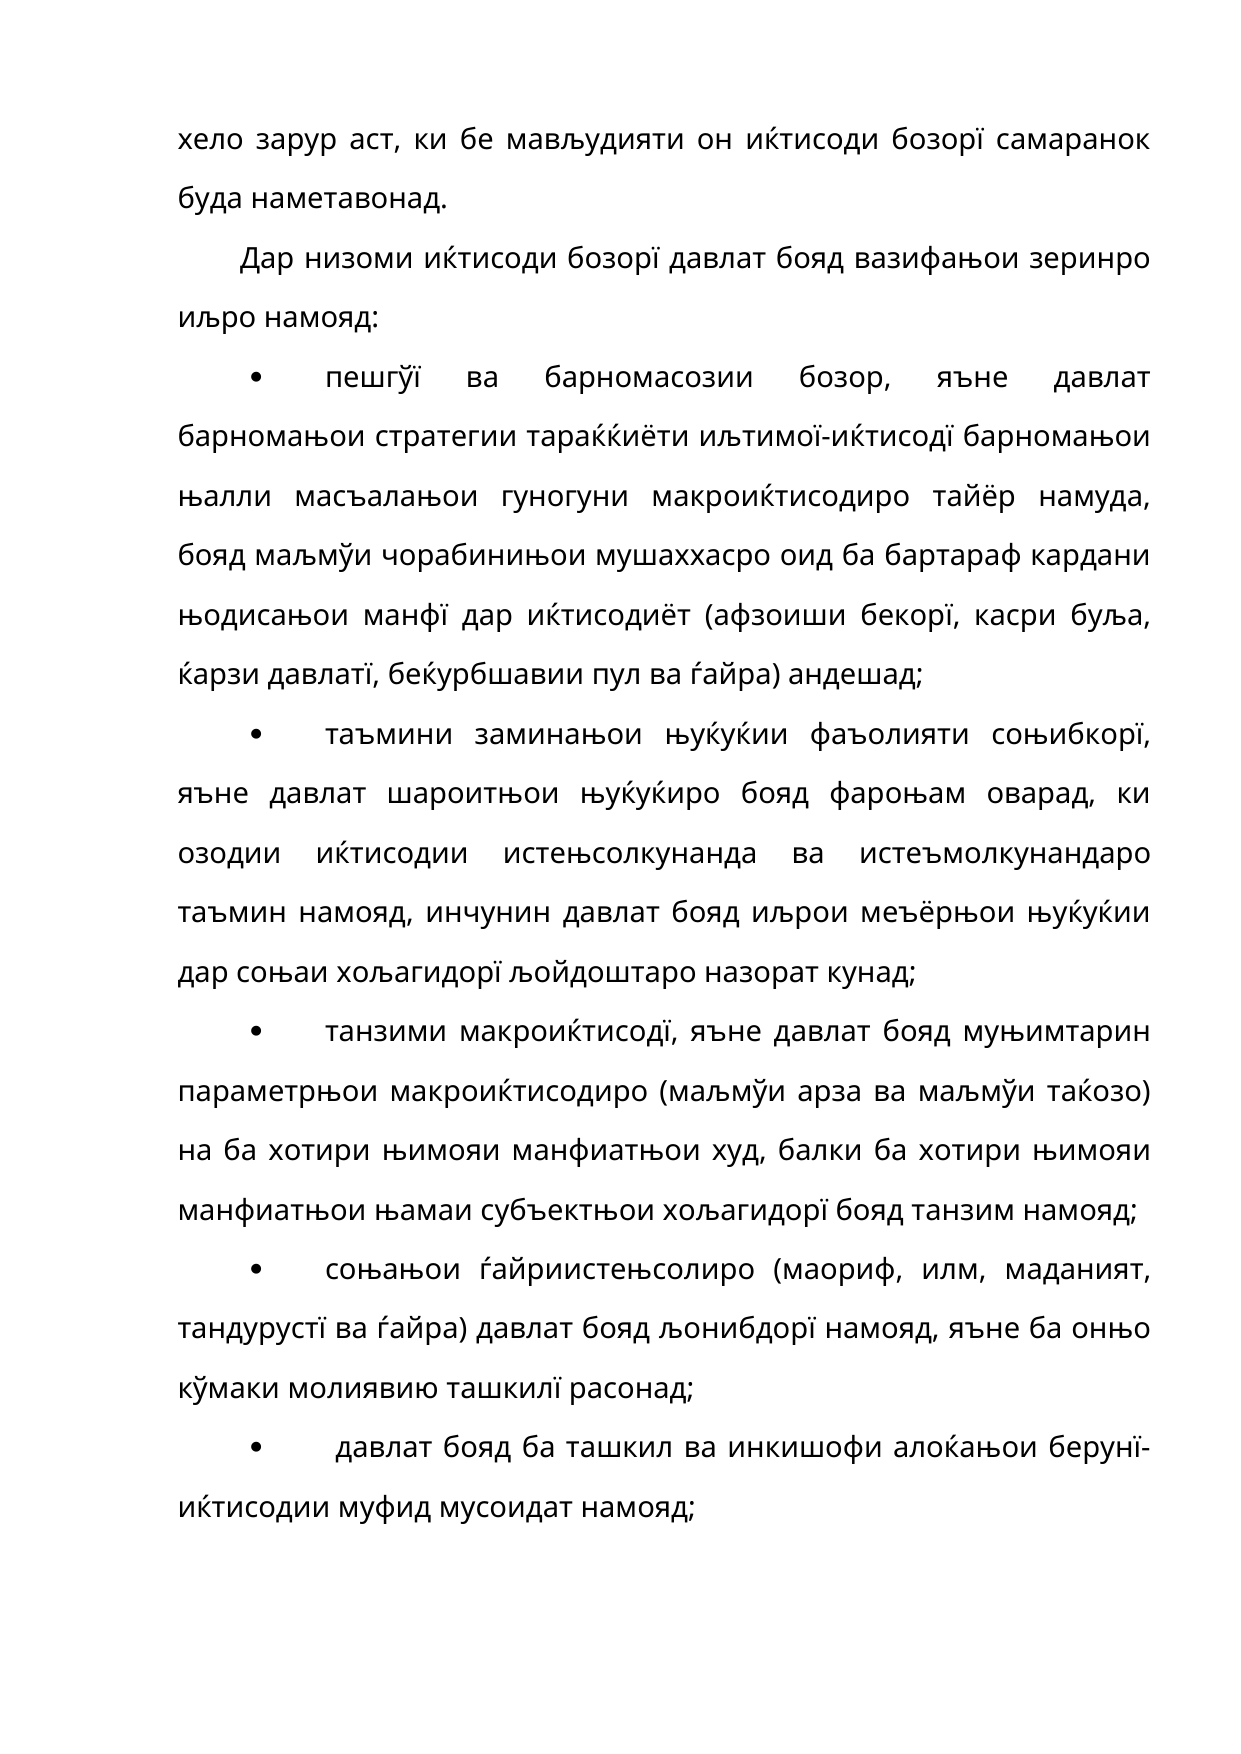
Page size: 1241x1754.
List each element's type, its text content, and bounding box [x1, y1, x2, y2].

list давлат бояд ба ташкил ва инкишофи алоќањои берунї-иќтисодии муфид мусоидат намояд; [177, 1427, 1152, 1526]
list таъмини заминањои њуќуќии фаъолияти соњибкорї, яъне давлат шароитњои њуќуќиро бояд фароњам оварад, ки озодии иќтисодии истењсолкунанда ва истеъмолкунандаро таъмин намояд, инчунин давлат бояд иљрои меъёрњои њуќуќии дар соњаи хољагидорї љойдоштаро назорат кунад; [177, 713, 1152, 991]
text Дар низоми иќтисоди бозорї давлат бояд вазифањои зеринро иљро намояд: [177, 237, 1152, 336]
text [177, 118, 1152, 217]
list танзими макроиќтисодї, яъне давлат бояд муњимтарин параметрњои макроиќтисодиро (маљмўи арза ва маљмўи таќозо) на ба хотири њимояи манфиатњои худ, балки ба хотири њимояи манфиатњои њамаи субъектњои хољагидорї бояд танзим намояд; [177, 1010, 1152, 1228]
list соњањои ѓайриистењсолиро (маориф, илм, маданият, тандурустї ва ѓайра) давлат бояд љонибдорї намояд, яъне ба онњо кўмаки молиявию ташкилї расонад; [177, 1248, 1152, 1407]
list пешгўї ва барномасозии бозор, яъне давлат барномањои стратегии тараќќиёти иљтимої-иќтисодї барномањои њалли масъалањои гуногуни макроиќтисодиро тайёр намуда, бояд маљмўи чорабинињои мушаххасро оид ба бартараф кардани њодисањои манфї дар иќтисодиёт (афзоиши бекорї, касри буља, ќарзи давлатї, беќурбшавии пул ва ѓайра) андешад; [177, 356, 1152, 693]
